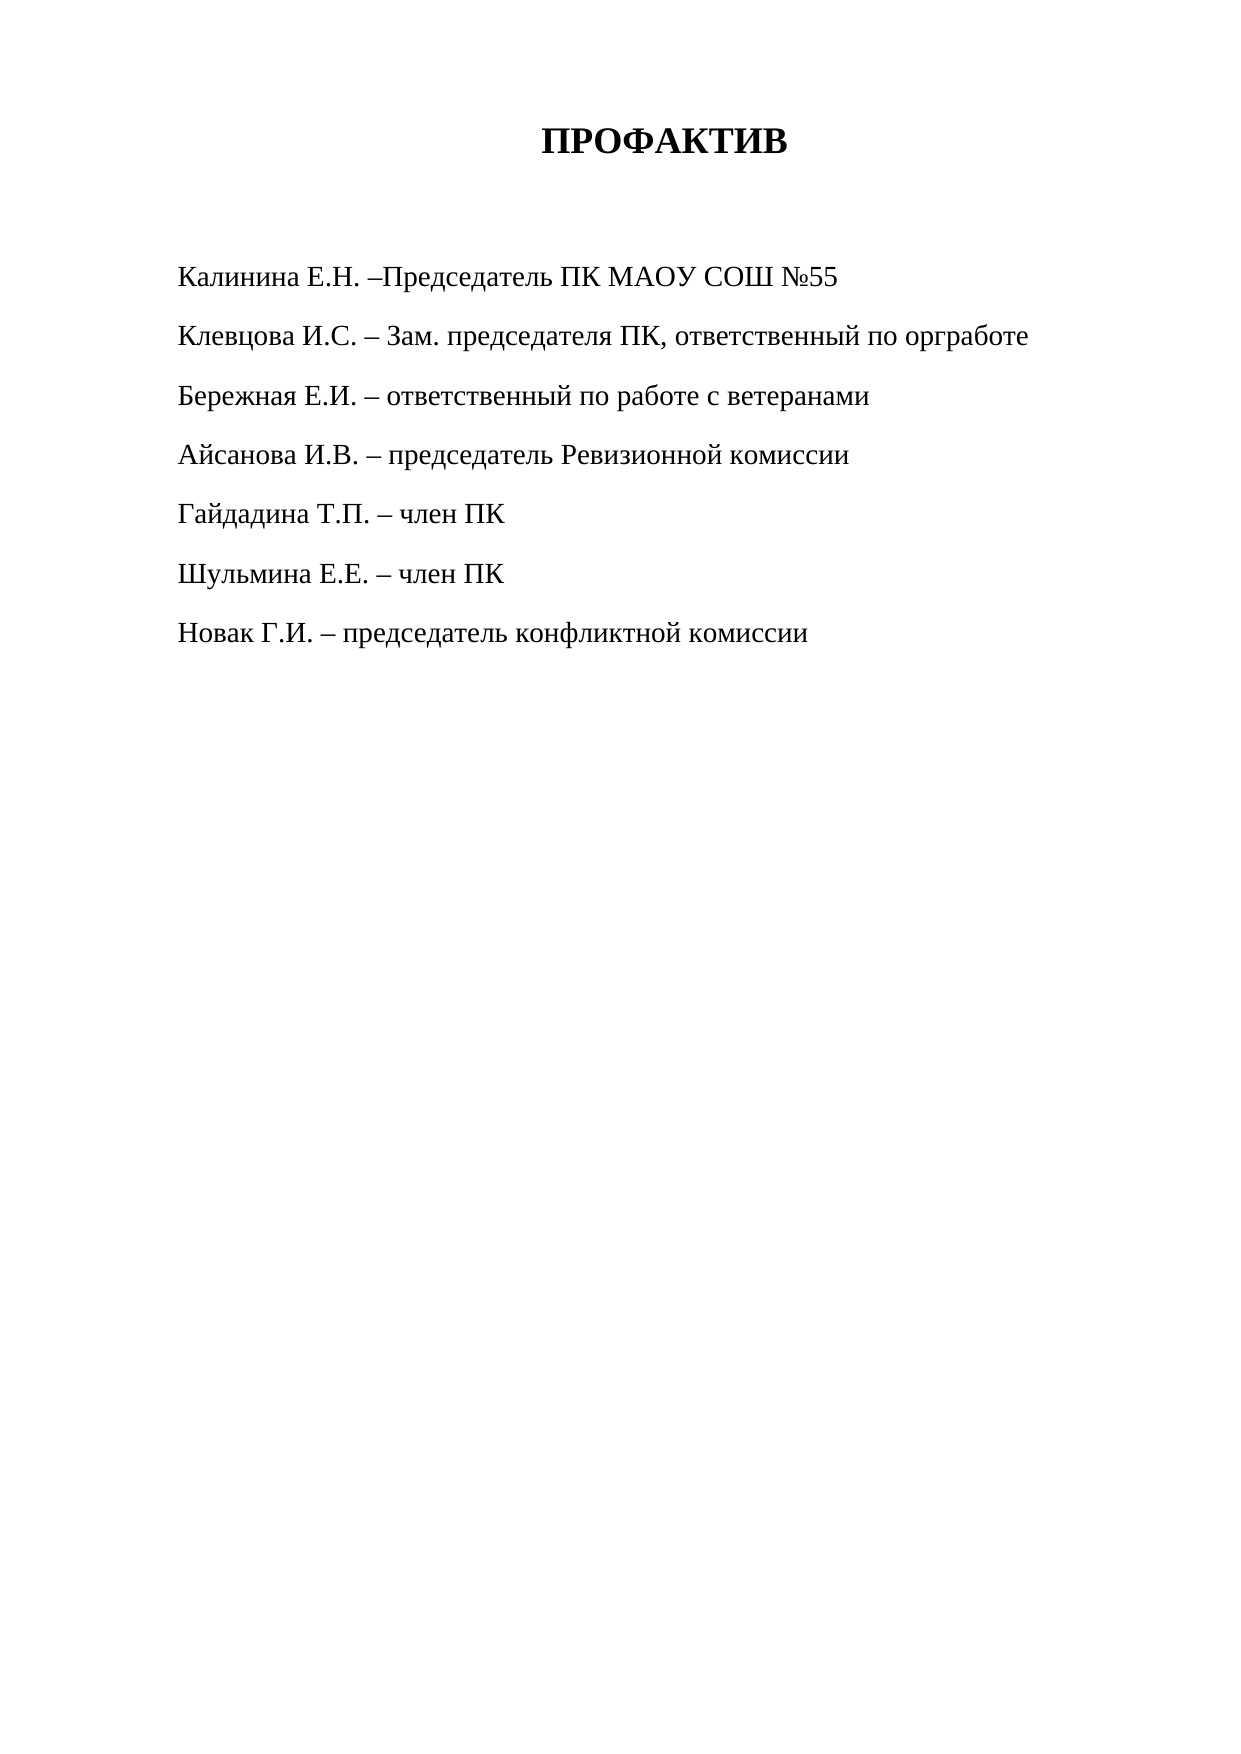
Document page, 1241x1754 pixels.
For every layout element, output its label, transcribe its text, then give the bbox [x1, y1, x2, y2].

text Бережная Е.И. – ответственный по работе с ветеранами [177, 378, 1152, 411]
text Гайдадина Т.П. – член ПК [177, 496, 1152, 530]
text Айсанова И.В. – председатель Ревизионной комиссии [177, 437, 1152, 471]
text Клевцова И.С. – Зам. председателя ПК, ответственный по оргработе [177, 318, 1152, 352]
text Калинина Е.Н. –Председатель ПК МАОУ СОШ №55 [177, 259, 1152, 292]
text Шульмина Е.Е. – член ПК [177, 556, 1152, 589]
text ПРОФАКТИВ [177, 118, 1152, 161]
text Новак Г.И. – председатель конфликтной комиссии [177, 615, 1152, 649]
